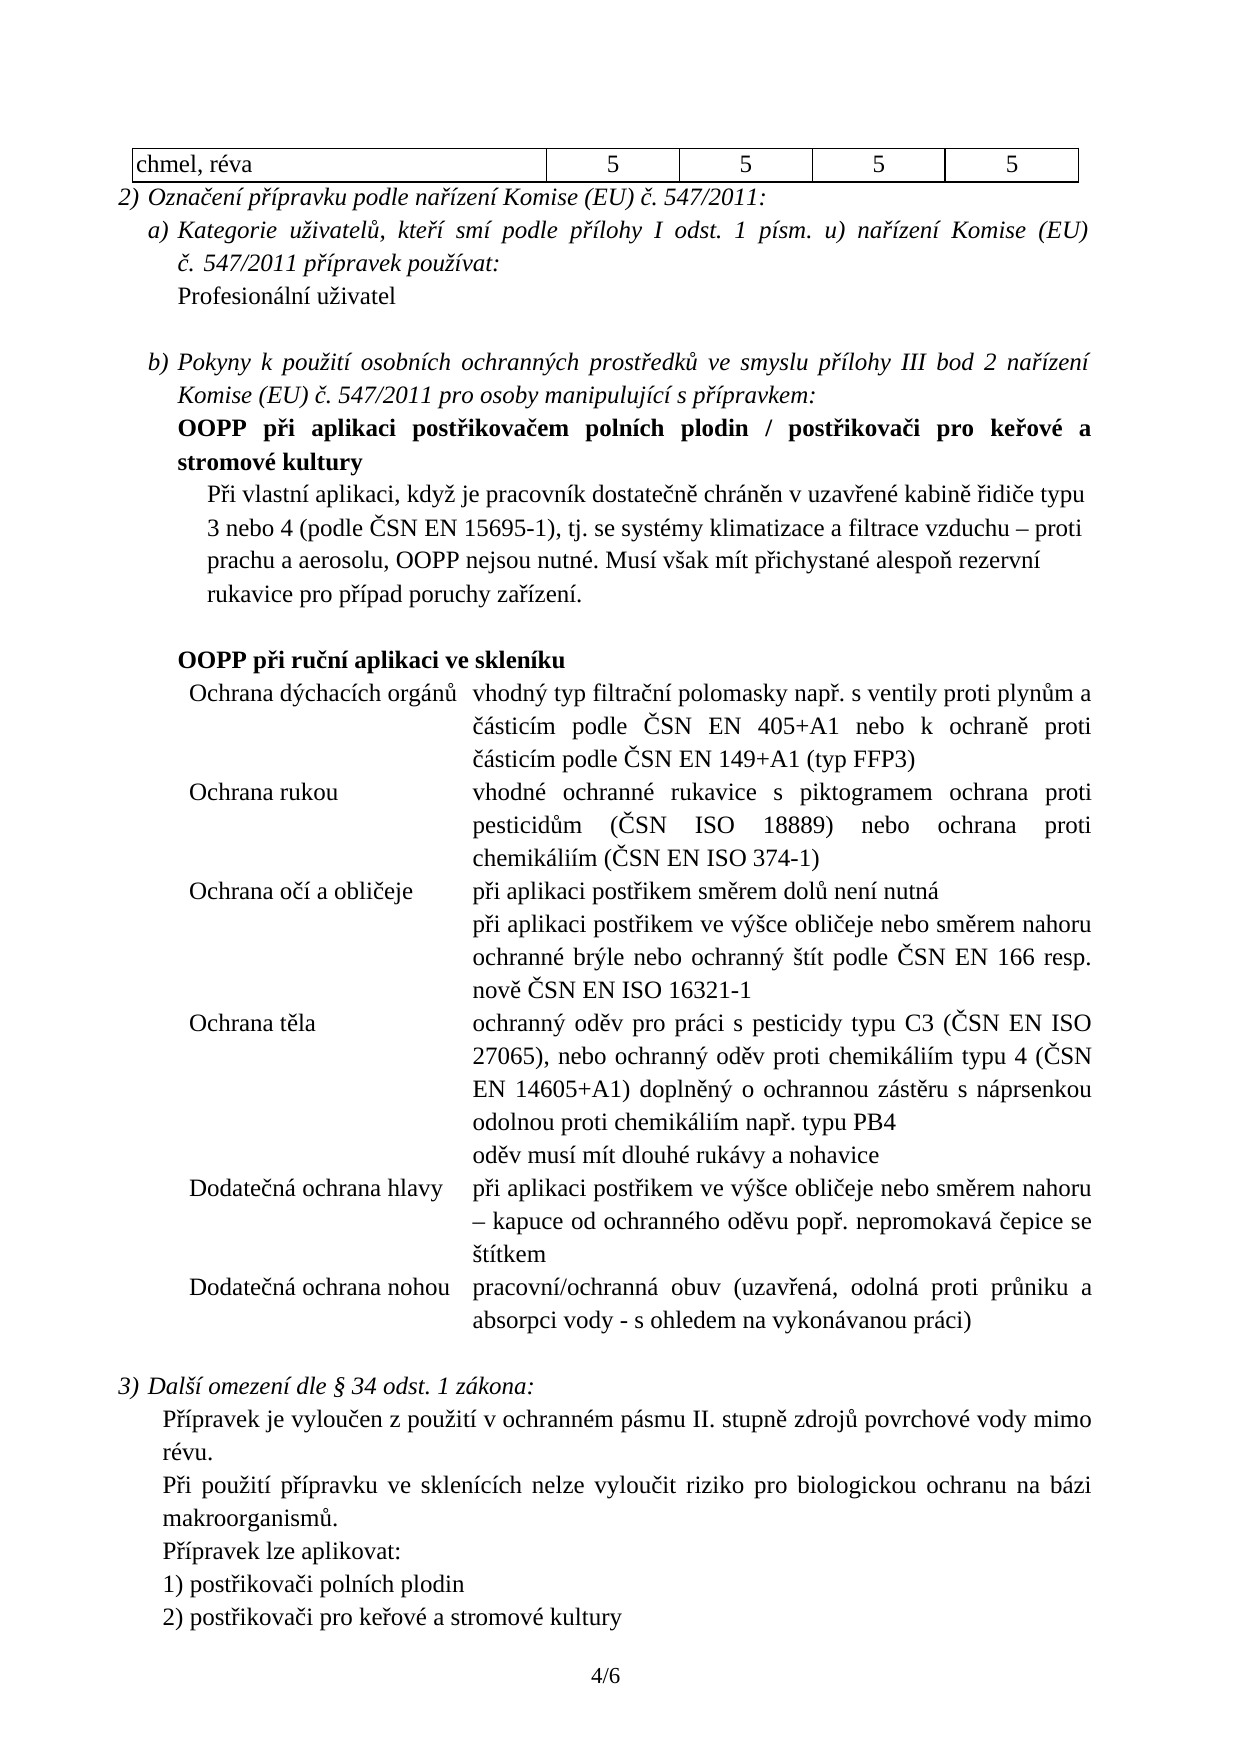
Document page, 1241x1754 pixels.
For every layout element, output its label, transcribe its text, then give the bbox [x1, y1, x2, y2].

text 2) postřikovači pro keřové a stromové kultury [162, 1602, 1093, 1631]
table_cell 5 [547, 149, 679, 181]
text Ochrana očí a obličeje při aplikaci postřikem směrem dolů není nutná [189, 876, 1092, 904]
table_cell 5 [680, 149, 812, 181]
text Dodatečná ochrana nohou pracovní/ochranná obuv (uzavřená, odolná proti průniku a absorpci vody - s ohledem na vykonávanou práci) [189, 1272, 1092, 1334]
text Ochrana dýchacích orgánů vhodný typ filtrační polomasky např. s ventily proti plynům a částicím podle ČSN EN 405+A1 nebo k ochraně proti částicím podle ČSN EN 149+A1 (typ FFP3) [189, 678, 1092, 772]
text Ochrana rukou vhodné ochranné rukavice s piktogramem ochrana proti pesticidům (ČSN ISO 18889) nebo ochrana proti chemikáliím (ČSN EN ISO 374-1) [189, 777, 1092, 872]
text Přípravek je vyloučen z použití v ochranném pásmu II. stupně zdrojů povrchové vody mimo révu. [162, 1404, 1093, 1466]
list Další omezení dle § 34 odst. 1 zákona: [118, 1371, 1092, 1400]
text 1) postřikovači polních plodin [162, 1569, 1093, 1598]
text Při použití přípravku ve sklenících nelze vyloučit riziko pro biologickou ochranu na bázi makroorganismů. [162, 1470, 1093, 1532]
table_cell 5 [813, 149, 944, 181]
list Kategorie uživatelů, kteří smí podle přílohy I odst. 1 písm. u) nařízení Komise (EU) č. 547/2011 přípravek používat: [148, 215, 1092, 277]
text prachu a aerosolu, OOPP nejsou nutné. Musí však mít přichystané alespoň rezervní [207, 546, 1092, 574]
table_cell chmel, réva [133, 149, 546, 181]
text Dodatečná ochrana hlavy při aplikaci postřikem ve výšce obličeje nebo směrem nahoru – kapuce od ochranného oděvu popř. nepromokavá čepice se štítkem [189, 1173, 1092, 1268]
text při aplikaci postřikem ve výšce obličeje nebo směrem nahoru ochranné brýle nebo ochranný štít podle ČSN EN 166 resp. nově ČSN EN ISO 16321-1 [472, 909, 1092, 1004]
text OOPP při ruční aplikaci ve skleníku [177, 645, 1092, 673]
text Ochrana těla ochranný oděv pro práci s pesticidy typu C3 (ČSN EN ISO 27065), nebo ochranný oděv proti chemikáliím typu 4 (ČSN EN 14605+A1) doplněný o ochrannou zástěru s náprsenkou odolnou proti chemikáliím např. typu PB4 [189, 1008, 1092, 1136]
text Při vlastní aplikaci, když je pracovník dostatečně chráněn v uzavřené kabině řidiče typu [207, 479, 1092, 508]
list Pokyny k použití osobních ochranných prostředků ve smyslu přílohy III bod 2 nařízení Komise (EU) č. 547/2011 pro osoby manipulující s přípravkem: [148, 347, 1092, 409]
text rukavice pro případ poruchy zařízení. [207, 579, 1092, 607]
text Profesionální uživatel [177, 281, 1092, 310]
text 3 nebo 4 (podle ČSN EN 15695-1), tj. se systémy klimatizace a filtrace vzduchu – proti [207, 513, 1092, 541]
table_cell 5 [946, 149, 1078, 181]
list Označení přípravku podle nařízení Komise (EU) č. 547/2011: [118, 182, 1092, 211]
text oděv musí mít dlouhé rukávy a nohavice [472, 1140, 1092, 1169]
text Přípravek lze aplikovat: [162, 1536, 1093, 1565]
text OOPP při aplikaci postřikovačem polních plodin / postřikovači pro keřové a stromové kultury [177, 413, 1092, 475]
